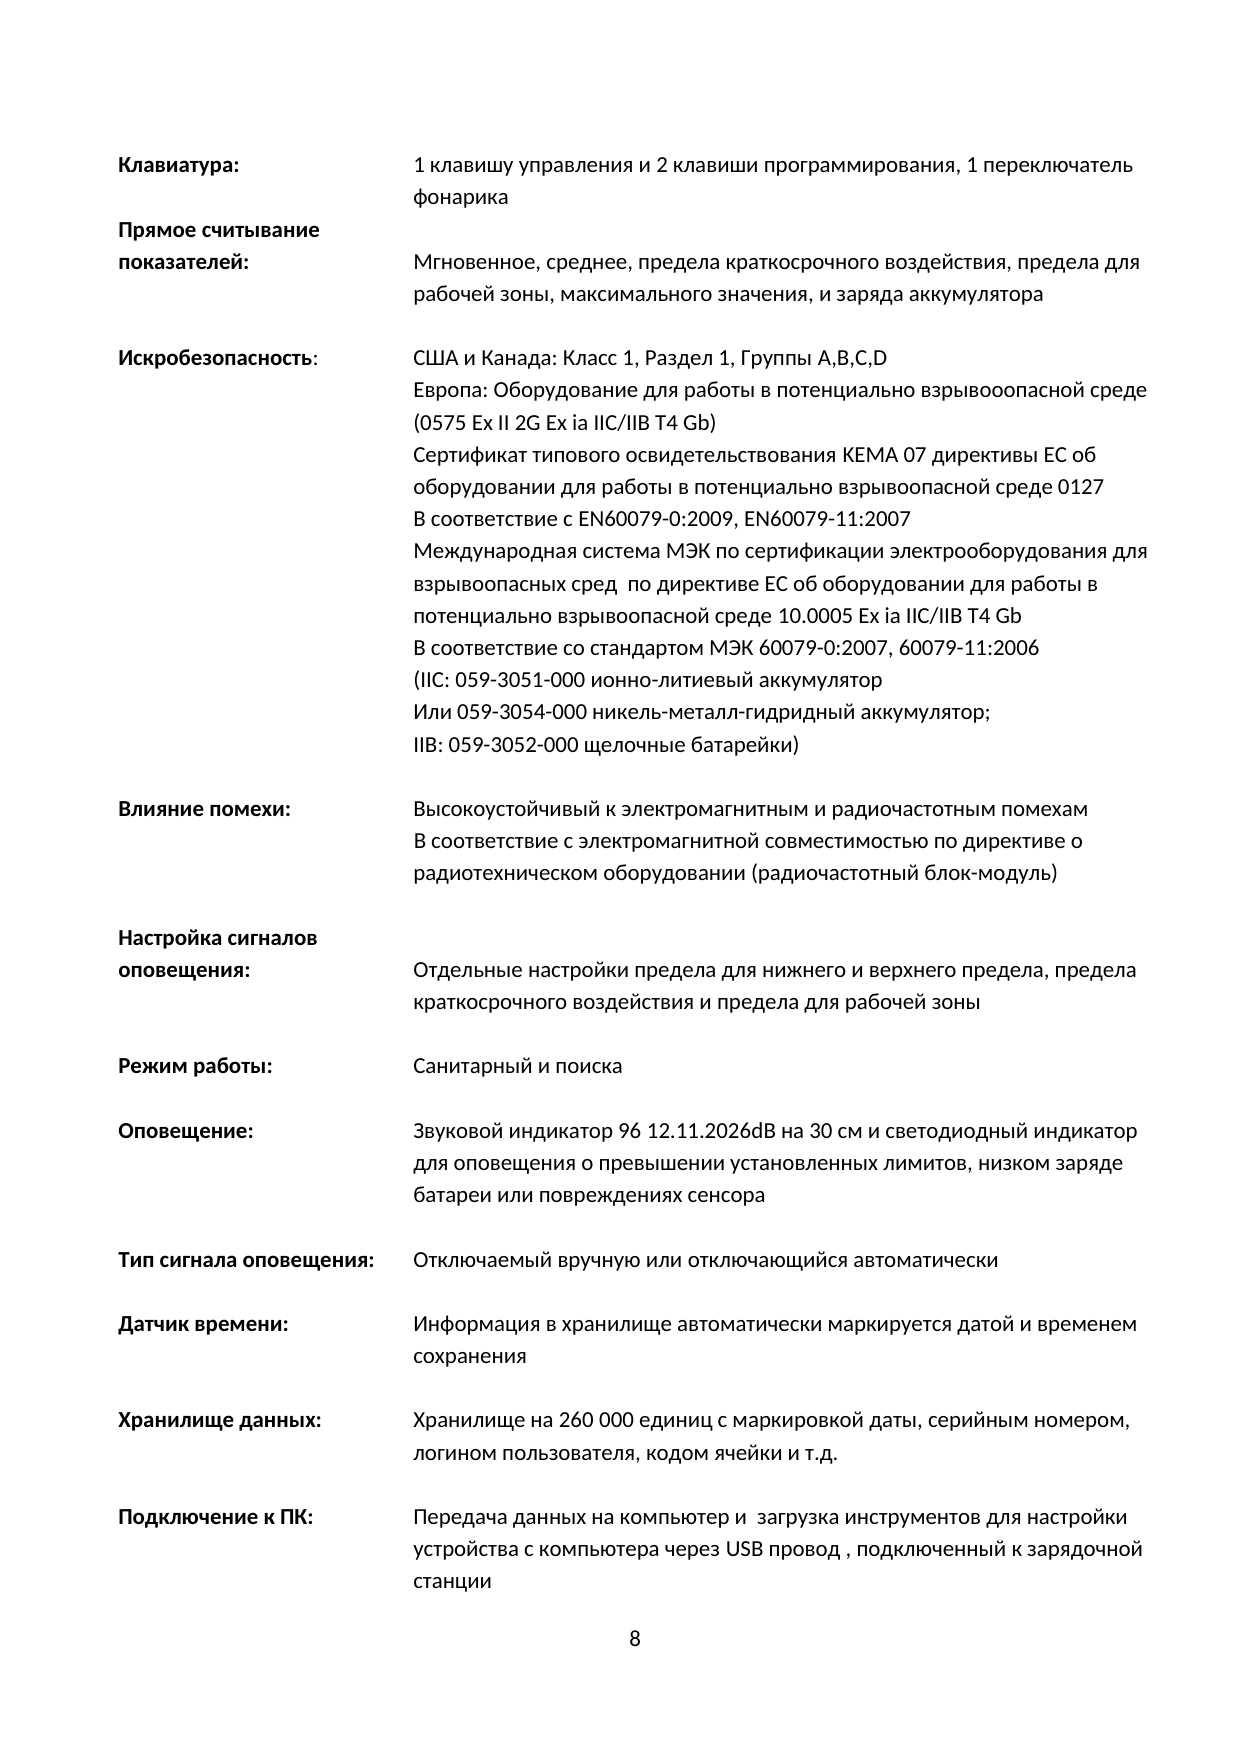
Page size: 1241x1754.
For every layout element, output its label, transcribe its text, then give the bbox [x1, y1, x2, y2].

text Сертификат типового освидетельствования KEMA 07 директивы ЕС об оборудовании для работы в потенциально взрывоопасной среде 0127 [413, 440, 1152, 500]
text Настройка сигналов [118, 923, 1152, 951]
text Датчик времени: Информация в хранилище автоматически маркируется датой и временем сохранения [118, 1309, 1152, 1369]
text В соответствие с EN60079-0:2009, EN60079-11:2007 [413, 504, 1152, 532]
text Подключение к ПК: Передача данных на компьютер и загрузка инструментов для настройки устройства с компьютера через USB провод , подключенный к зарядочной станции [118, 1502, 1152, 1594]
text Влияние помехи: Высокоустойчивый к электромагнитным и радиочастотным помехам [118, 794, 1152, 822]
text Клавиатура: 1 клавишу управления и 2 клавиши программирования, 1 переключатель фонарика [118, 150, 1152, 211]
text IIB: 059-3052-000 щелочные батарейки) [413, 730, 1152, 758]
text Прямое считывание [118, 215, 1152, 243]
text оповещения: Отдельные настройки предела для нижнего и верхнего предела, предела краткосрочного воздействия и предела для рабочей зоны [118, 955, 1152, 1015]
text Или 059-3054-000 никель-металл-гидридный аккумулятор; [413, 697, 1152, 726]
text Европа: Оборудование для работы в потенциально взрывооопасной среде (0575 Ex II 2G Ex ia IIC/IIB T4 Gb) [118, 376, 1152, 436]
text показателей: Мгновенное, среднее, предела краткосрочного воздействия, предела для рабочей зоны, максимального значения, и заряда аккумулятора [118, 247, 1152, 307]
text (IIC: 059-3051-000 ионно-литиевый аккумулятор [413, 665, 1152, 693]
text Искробезопасность: США и Канада: Класс 1, Раздел 1, Группы A,B,C,D [118, 343, 1152, 371]
text В соответствие с электромагнитной совместимостью по директиве о радиотехническом оборудовании (радиочастотный блок-модуль) [413, 826, 1152, 886]
text Хранилище данных: Хранилище на 260 000 единиц с маркировкой даты, серийным номером, логином пользователя, кодом ячейки и т.д. [118, 1406, 1152, 1466]
text Оповещение: Звуковой индикатор 96 25.07.2017dB на 30 см и светодиодный индикатор для оповещения о превышении установленных лимитов, низком заряде батареи или повреждениях сенсора [118, 1116, 1152, 1208]
text Тип сигнала оповещения: Отключаемый вручную или отключающийся автоматически [118, 1245, 1152, 1273]
text В соответствие со стандартом МЭК 60079-0:2007, 60079-11:2006 [413, 633, 1152, 661]
text Международная система МЭК по сертификации электрооборудования для взрывоопасных сред по директиве ЕС об оборудовании для работы в потенциально взрывоопасной среде 10.0005 Ex ia IIC/IIB T4 Gb [413, 537, 1152, 629]
text Режим работы: Санитарный и поиска [118, 1052, 1152, 1079]
